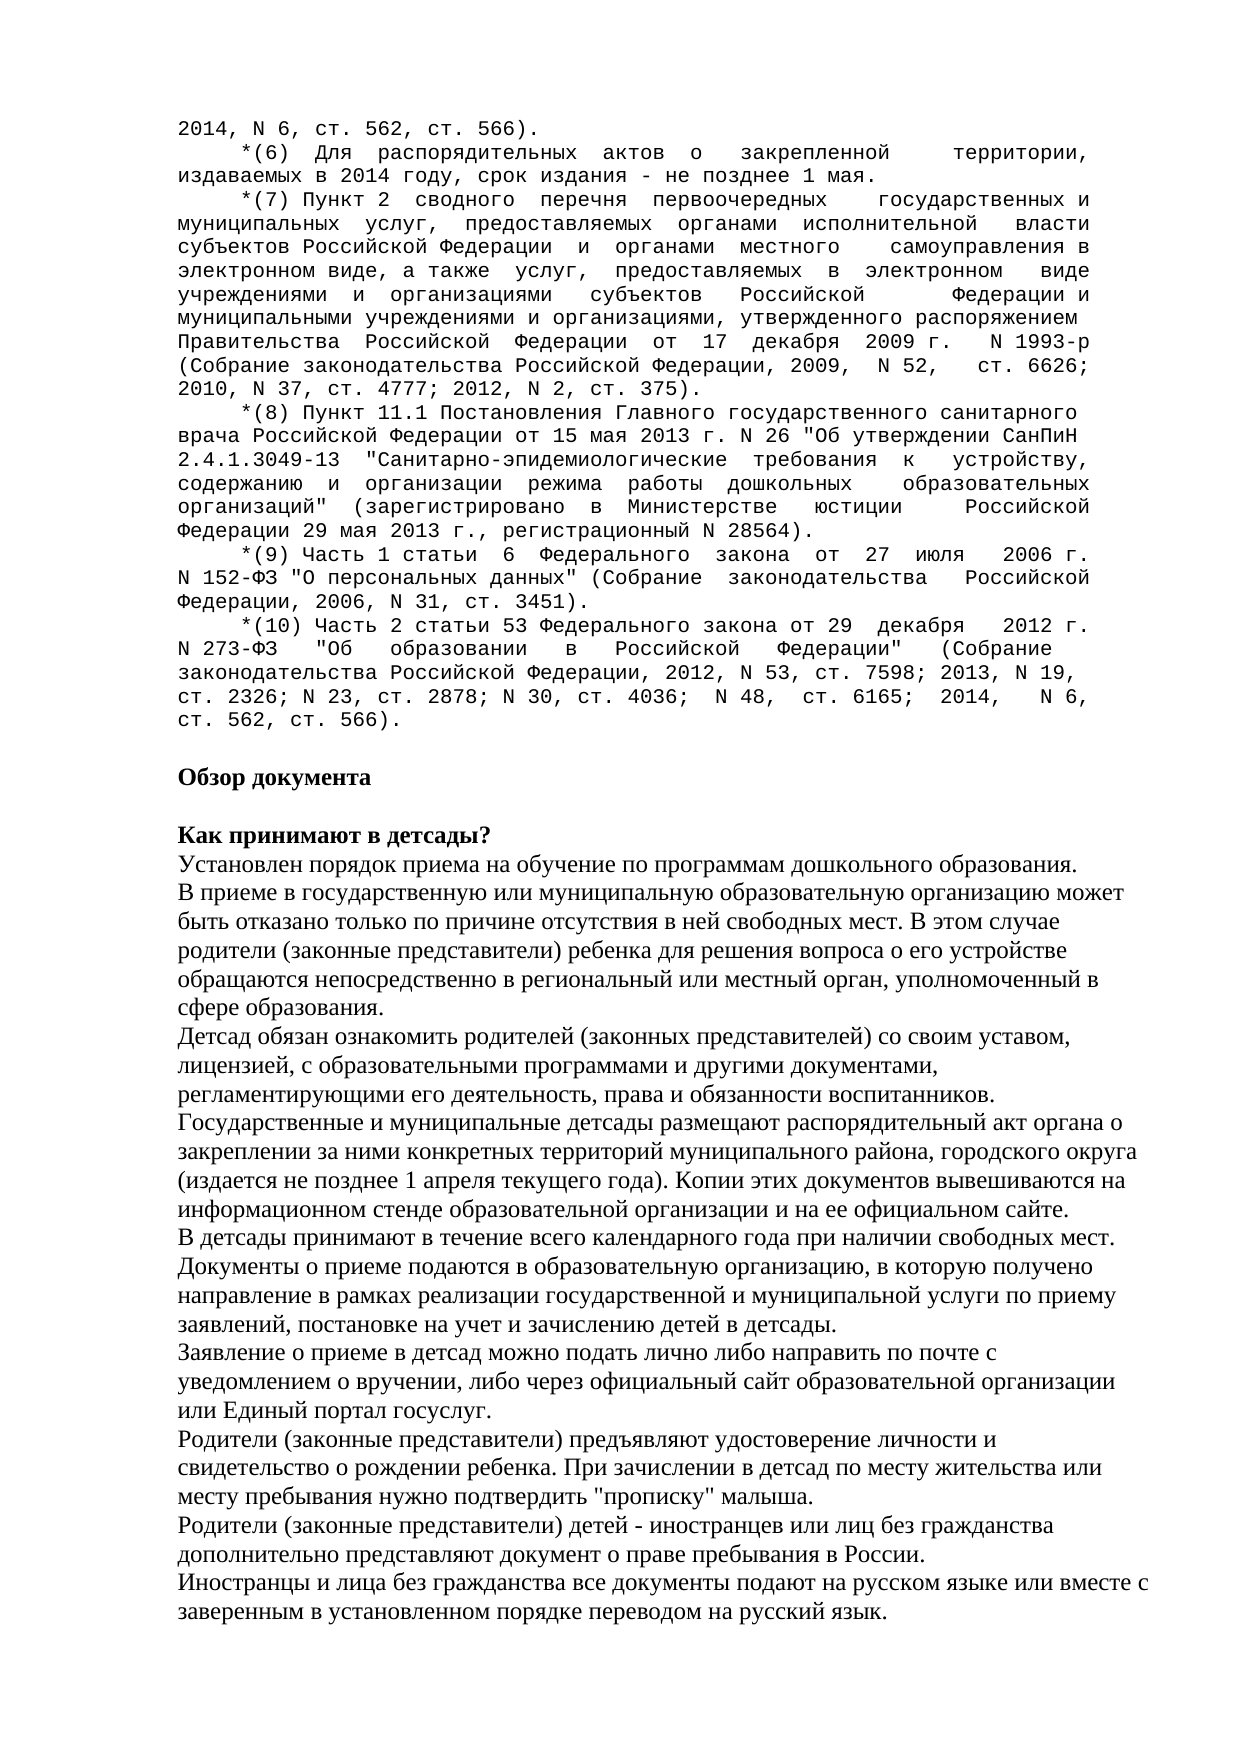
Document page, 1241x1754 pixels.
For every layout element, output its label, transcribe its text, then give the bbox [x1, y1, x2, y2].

text Федерации 29 мая 2013 г., регистрационный N 28564). [177, 520, 1152, 544]
text *(8) Пункт 11.1 Постановления Главного государственного санитарного [177, 402, 1152, 426]
text 2.4.1.3049-13 "Санитарно-эпидемиологические требования к устройству, [177, 449, 1152, 473]
text ст. 562, ст. 566). [177, 709, 1152, 733]
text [177, 820, 1152, 1625]
text законодательства Российской Федерации, 2012, N 53, ст. 7598; 2013, N 19, [177, 662, 1152, 686]
text *(10) Часть 2 статьи 53 Федерального закона от 29 декабря 2012 г. [177, 615, 1152, 638]
text Федерации, 2006, N 31, ст. 3451). [177, 591, 1152, 615]
text издаваемых в 2014 году, срок издания - не позднее 1 мая. [177, 165, 1152, 189]
text (Собрание законодательства Российской Федерации, 2009, N 52, ст. 6626; [177, 354, 1152, 378]
text муниципальными учреждениями и организациями, утвержденного распоряжением [177, 307, 1152, 331]
text 2014, N 6, ст. 562, ст. 566). [177, 118, 1152, 142]
text врача Российской Федерации от 15 мая 2013 г. N 26 "Об утверждении СанПиН [177, 426, 1152, 449]
text *(7) Пункт 2 сводного перечня первоочередных государственных и [177, 189, 1152, 213]
text содержанию и организации режима работы дошкольных образовательных [177, 473, 1152, 496]
text Обзор документа [177, 762, 1152, 791]
text N 273-ФЗ "Об образовании в Российской Федерации" (Собрание [177, 638, 1152, 662]
text учреждениями и организациями субъектов Российской Федерации и [177, 284, 1152, 307]
text *(6) Для распорядительных актов о закрепленной территории, [177, 142, 1152, 165]
text ст. 2326; N 23, ст. 2878; N 30, ст. 4036; N 48, ст. 6165; 2014, N 6, [177, 686, 1152, 709]
text муниципальных услуг, предоставляемых органами исполнительной власти [177, 213, 1152, 236]
text 2010, N 37, ст. 4777; 2012, N 2, ст. 375). [177, 378, 1152, 402]
text Правительства Российской Федерации от 17 декабря 2009 г. N 1993-р [177, 331, 1152, 354]
text электронном виде, а также услуг, предоставляемых в электронном виде [177, 260, 1152, 284]
text организаций" (зарегистрировано в Министерстве юстиции Российской [177, 496, 1152, 520]
text N 152-ФЗ "О персональных данных" (Собрание законодательства Российской [177, 567, 1152, 591]
text *(9) Часть 1 статьи 6 Федерального закона от 27 июля 2006 г. [177, 544, 1152, 567]
text субъектов Российской Федерации и органами местного самоуправления в [177, 236, 1152, 260]
